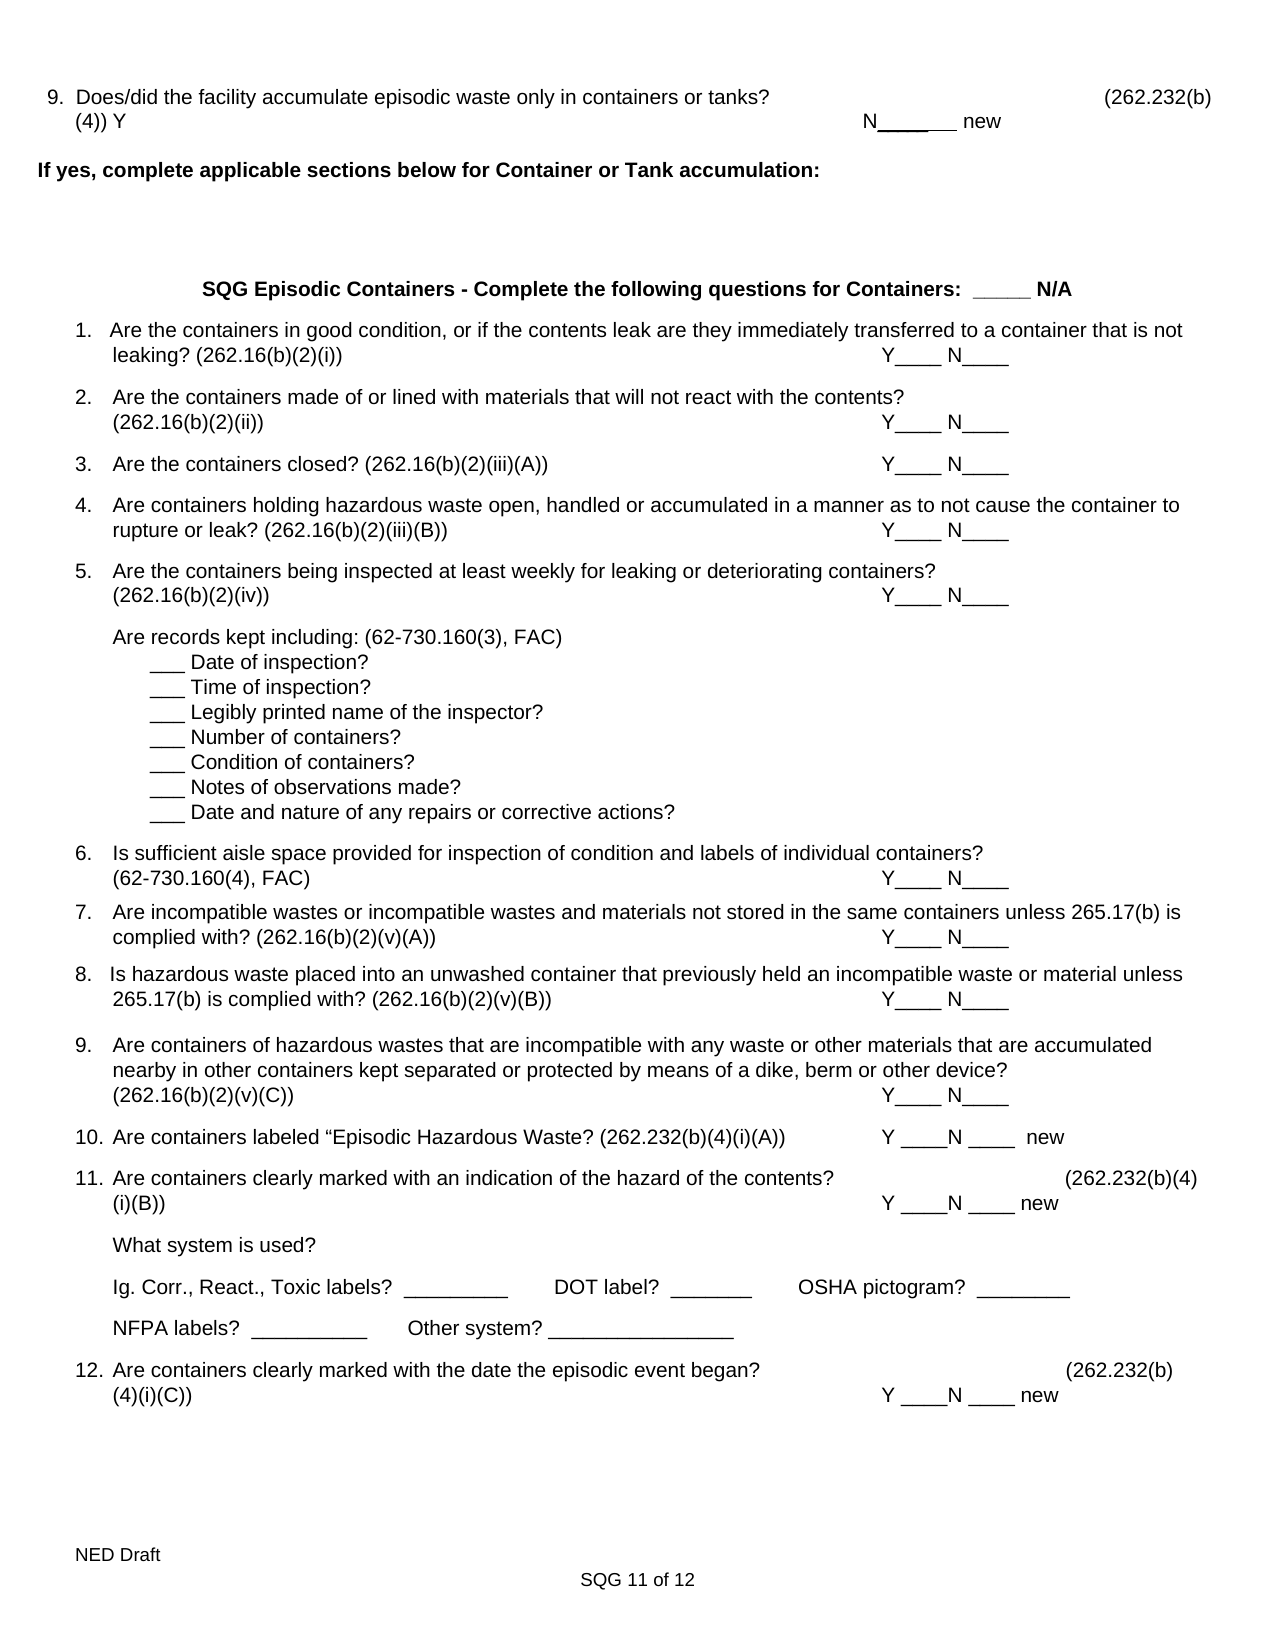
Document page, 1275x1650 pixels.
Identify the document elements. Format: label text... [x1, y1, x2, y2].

text 2. Are the containers made of or lined with materials that will not react with the contents? (262.16(b)(2)(ii)) Y____ N____ [75, 384, 1200, 434]
text 8. Is hazardous waste placed into an unwashed container that previously held an incompatible waste or material unless 265.17(b) is complied with? (262.16(b)(2)(v)(B)) Y____ N____ [75, 961, 1200, 1011]
text 1. Are the containers in good condition, or if the contents leak are they immediately transferred to a container that is not leaking? (262.16(b)(2)(i)) Y____ N____ [75, 317, 1200, 367]
text 9. Are containers of hazardous wastes that are incompatible with any waste or other materials that are accumulated nearby in other containers kept separated or protected by means of a dike, berm or other device? (262.16(b)(2)(v)(C)) Y____ N____ [75, 1032, 1200, 1107]
text 4. Are containers holding hazardous waste open, handled or accumulated in a manner as to not cause the container to rupture or leak? (262.16(b)(2)(iii)(B)) Y____ N____ [75, 492, 1200, 542]
text 12. Are containers clearly marked with the date the episodic event began? (262.232(b)(4)(i)(C)) Y ____ N ____ new [75, 1357, 1200, 1407]
text 7. Are incompatible wastes or incompatible wastes and materials not stored in the same containers unless 265.17(b) is complied with? (262.16(b)(2)(v)(A)) Y____ N____ [75, 898, 1200, 948]
text 11. Are containers clearly marked with an indication of the hazard of the contents? (262.232(b)(4)(i)(B)) Y ____ N ____ new [75, 1165, 1200, 1215]
text 9. Does/did the facility accumulate episodic waste only in containers or tanks? (262.232(b)(4)) Y N new [47, 85, 1228, 133]
text 10. Are containers labeled “Episodic Hazardous Waste? (262.232(b)(4)(i)(A)) Y ____ N ____ new [75, 1123, 1200, 1148]
text 3. Are the containers closed? (262.16(b)(2)(iii)(A)) Y____ N____ [75, 451, 1200, 476]
subtitle SQG Episodic Containers - Complete the following questions for Containers: _____ N/A [75, 276, 1200, 301]
text Are records kept including: (62-730.160(3), FAC) ___ Date of inspection? ___ Time of inspection? ___ Legibly printed name of the inspector? ___ Number of containers? ___ Condition of containers? ___ Notes of observations made? ___ Date and nature of any repairs or corrective actions? [112, 623, 1200, 823]
text 6. Is sufficient aisle space provided for inspection of condition and labels of individual containers? (62-730.160(4), FAC) Y____ N____ [75, 840, 1200, 890]
text NFPA labels? __________ Other system? ________________ [75, 1315, 1200, 1340]
text Ig. Corr., React., Toxic labels? _________ DOT label? _______ OSHA pictogram? ________ [75, 1273, 1200, 1298]
text If yes, complete applicable sections below for Container or Tank accumulation: [37, 158, 1228, 182]
text 5. Are the containers being inspected at least weekly for leaking or deteriorating containers? (262.16(b)(2)(iv)) Y____ N____ [75, 559, 1200, 607]
text What system is used? [75, 1232, 1200, 1257]
